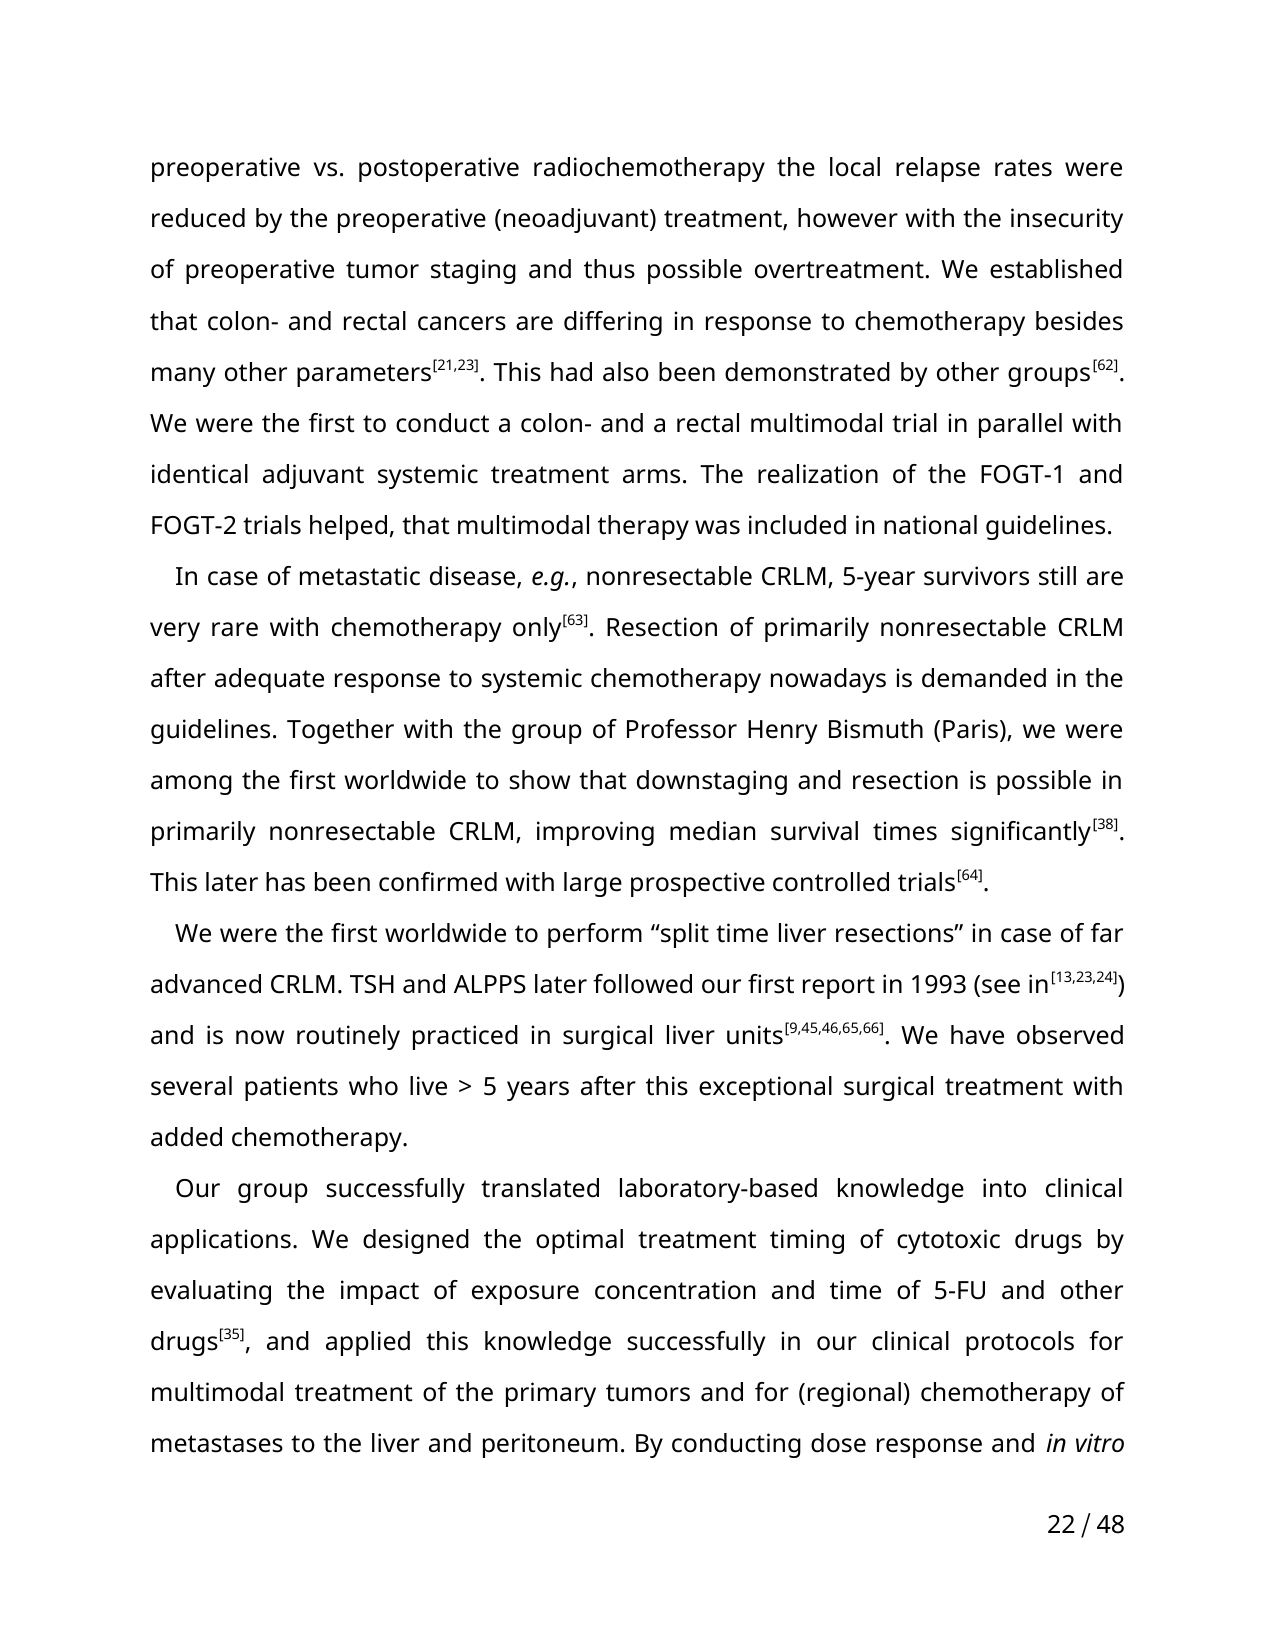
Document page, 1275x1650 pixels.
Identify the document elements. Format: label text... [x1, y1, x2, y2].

text We were the first worldwide to perform “split time liver resections” in case of far advanced CRLM. TSH and ALPPS later followed our first report in 1993 (see in[13,23,24]) and is now routinely practiced in surgical liver units[9,45,46,65,66]. We have observed several patients who live > 5 years after this exceptional surgical treatment with added chemotherapy. [150, 916, 1125, 1154]
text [150, 150, 1125, 541]
text In case of metastatic disease, e.g., nonresectable CRLM, 5-year survivors still are very rare with chemotherapy only[63]. Resection of primarily nonresectable CRLM after adequate response to systemic chemotherapy nowadays is demanded in the guidelines. Together with the group of Professor Henry Bismuth (Paris), we were among the first worldwide to show that downstaging and resection is possible in primarily nonresectable CRLM, improving median survival times significantly[38]. This later has been confirmed with large prospective controlled trials[64]. [150, 558, 1125, 899]
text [150, 1171, 1125, 1460]
